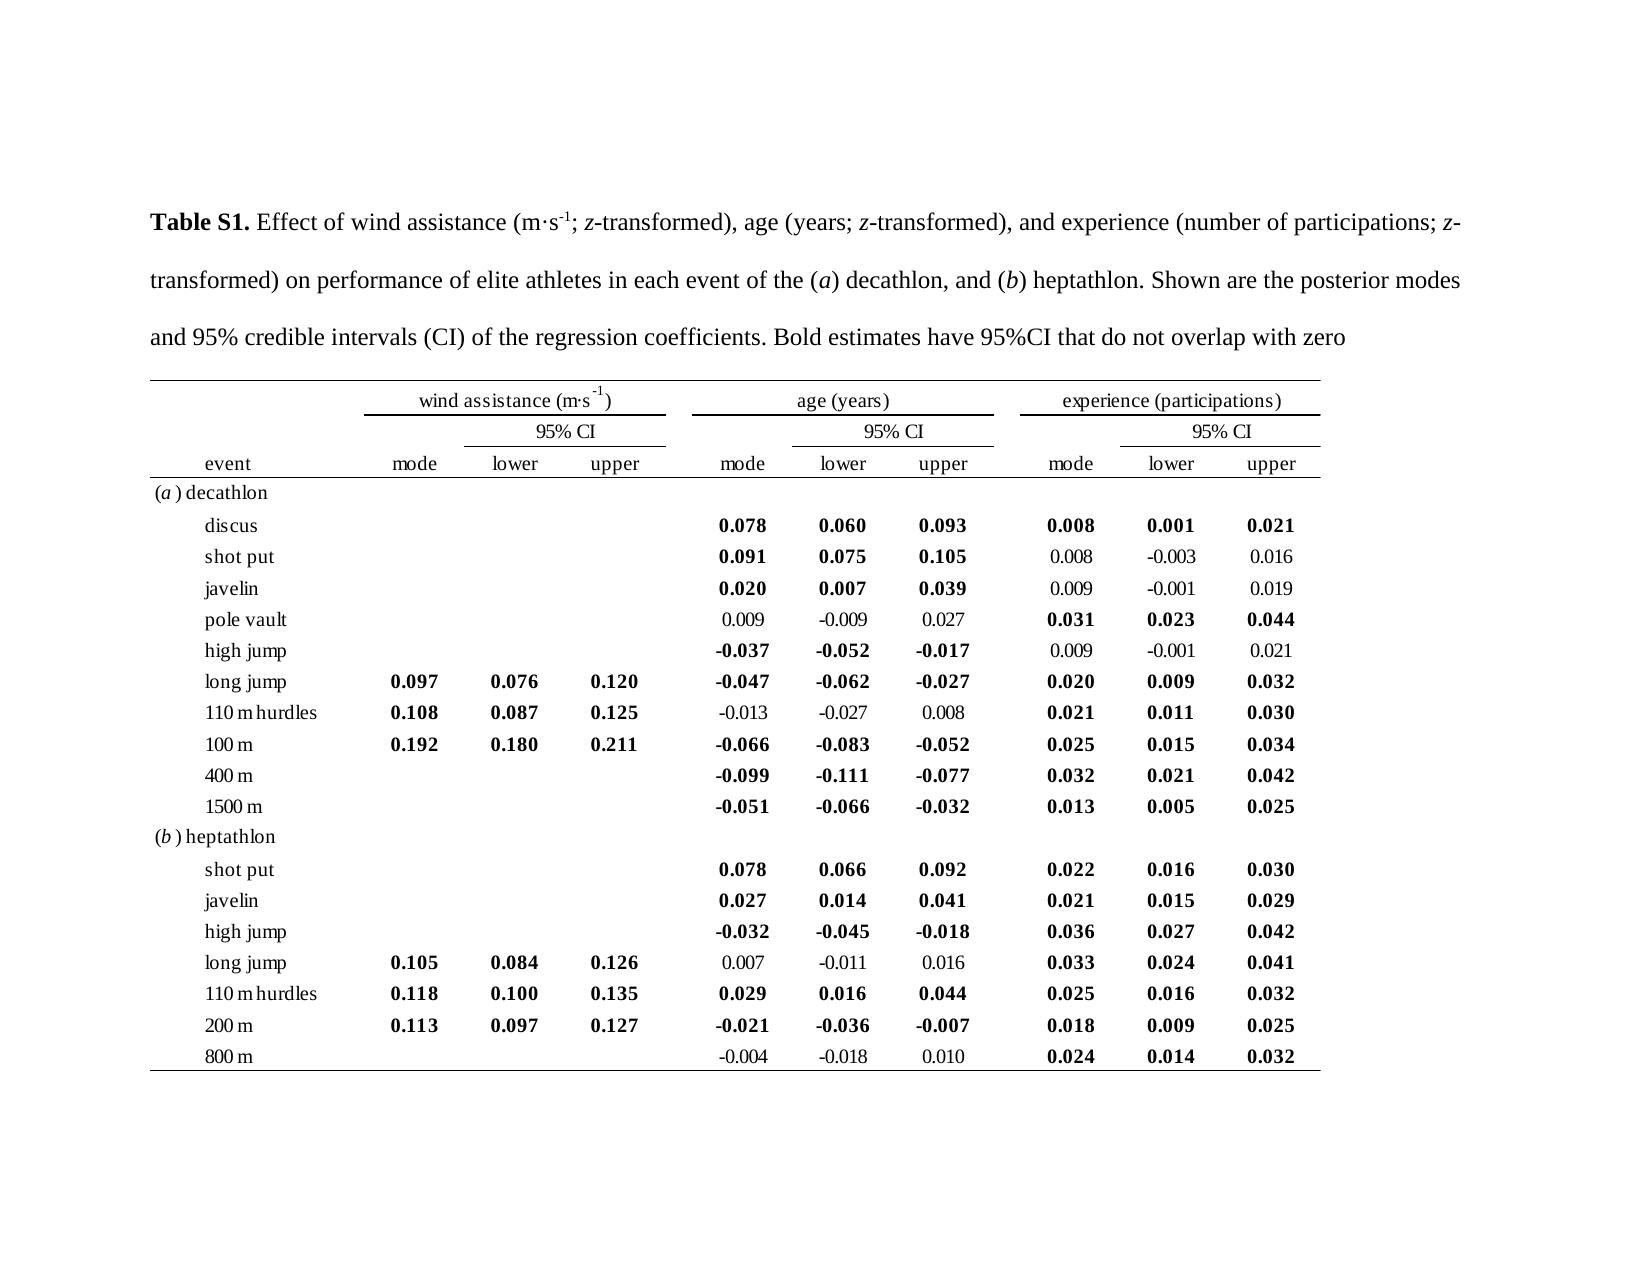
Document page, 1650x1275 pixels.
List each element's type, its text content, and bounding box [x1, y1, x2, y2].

text Table S1. Effect of wind assistance (m·s-1; z-transformed), age (years; z-transformed), and experience (number of participations; z-transformed) on performance of elite athletes in each event of the (a) decathlon, and (b) heptathlon. Shown are the posterior modes and 95% credible intervals (CI) of the regression coefficients. Bold estimates have 95%CI that do not overlap with zero [150, 207, 1500, 351]
